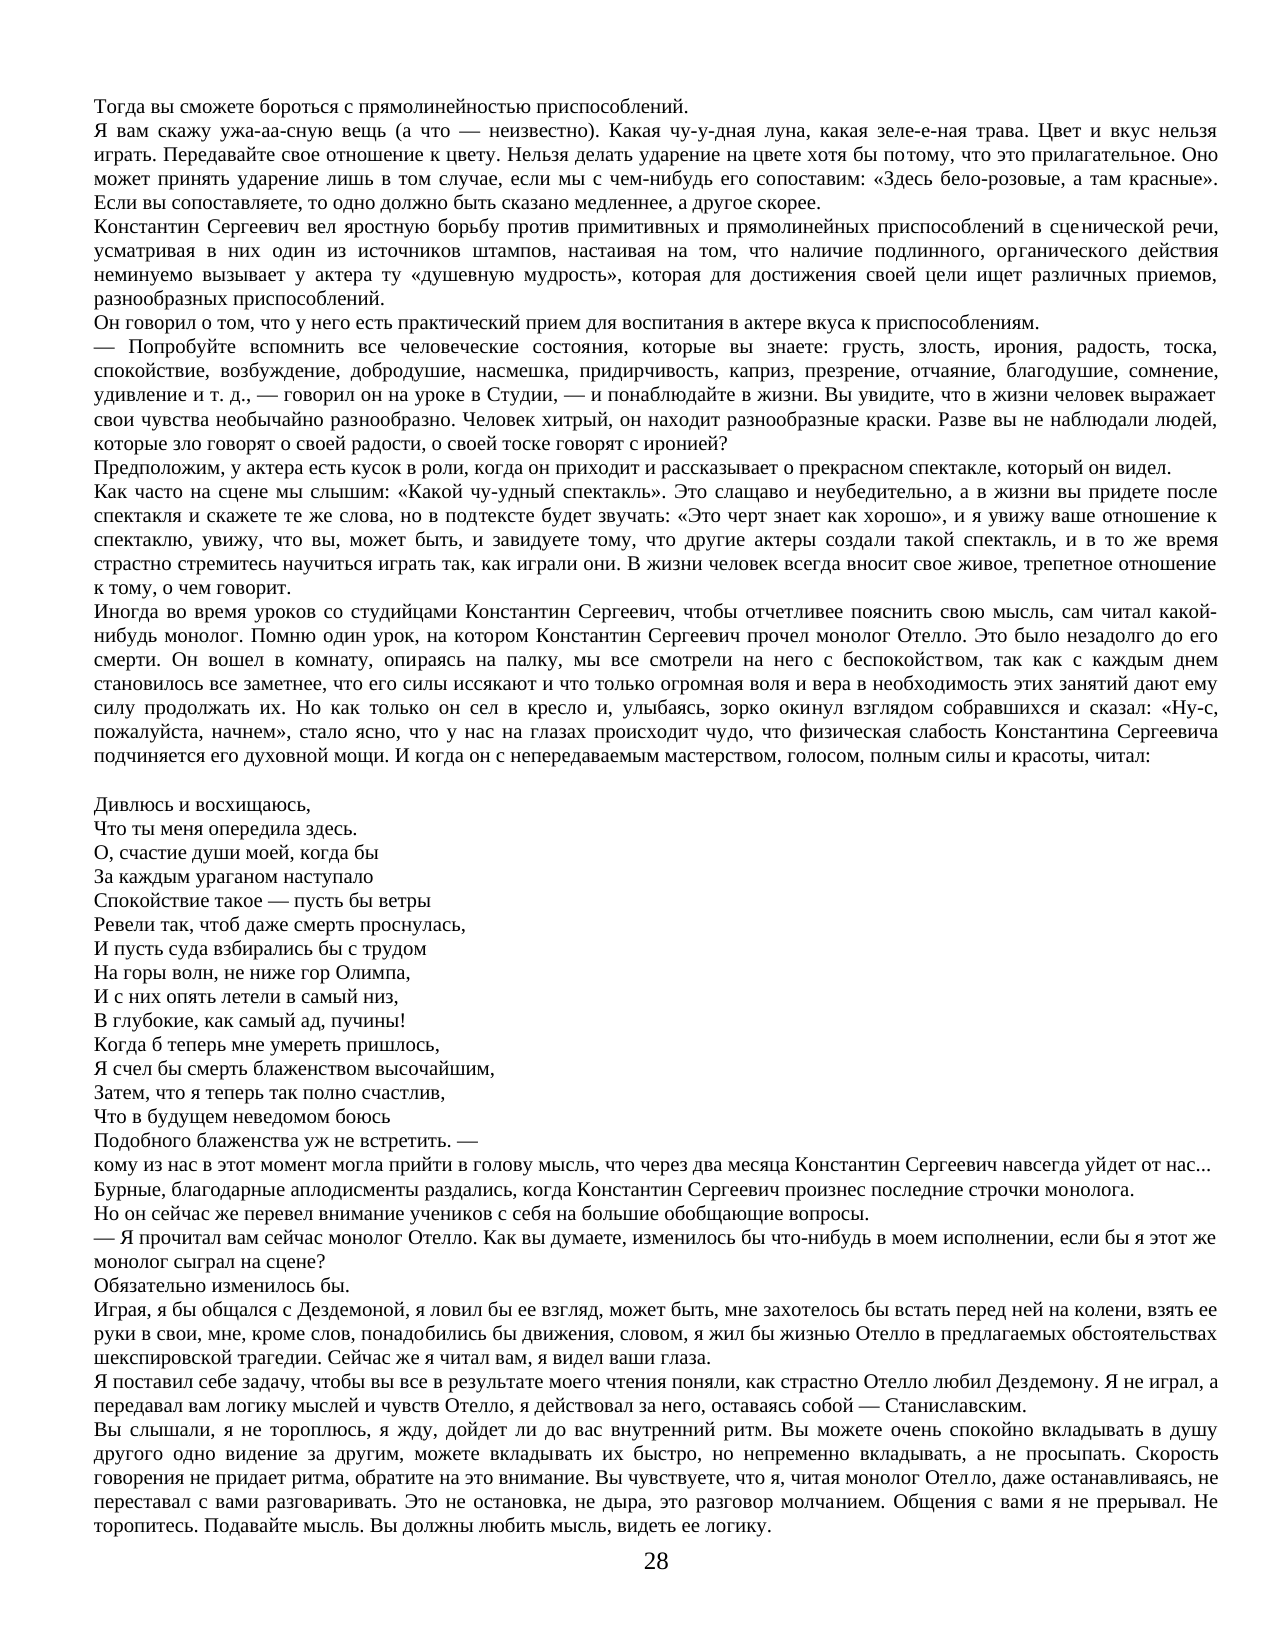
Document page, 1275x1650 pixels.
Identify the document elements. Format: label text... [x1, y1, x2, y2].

text Тогда вы сможете бороться с прямолинейностью приспособлений. [94, 94, 1219, 118]
text Когда б теперь мне умереть пришлось, [94, 1032, 1219, 1056]
text — Попробуйте вспомнить все человеческие состояния, которые вы знаете: грусть, злость, ирония, радость, тоска, спокойствие, возбуждение, добродушие, насмешка, придирчивость, каприз, презрение, отчаяние, благодушие, сомнение, удивление и т. д., — говорил он на уроке в Студии, — и понаблюдайте в жизни. Вы увидите, что в жизни человек выражает свои чувства необычайно разнообразно. Человек хитрый, он находит разнообразные краски. Разве вы не наблюдали людей, которые зло говорят о своей радости, о своей тоске говорят с иронией? [94, 334, 1219, 454]
text Подобного блаженства уж не встретить. — [94, 1128, 1219, 1152]
text Вы слышали, я не тороплюсь, я жду, дойдет ли до вас внутренний ритм. Вы можете очень спокойно вкладывать в душу другого одно видение за другим, можете вкладывать их быстро, но непременно вкладывать, а не просыпать. Скорость говорения не придает ритма, обратите на это внимание. Вы чувствуете, что я, читая монолог Отелло, даже останавливаясь, не переставал с вами разговаривать. Это не остановка, не дыра, это разговор молчанием. Общения с вами я не прерывал. Не торопитесь. Подавайте мысль. Вы должны любить мысль, видеть ее логику. [94, 1417, 1219, 1537]
text Играя, я бы общался с Дездемоной, я ловил бы ее взгляд, может быть, мне захотелось бы встать перед ней на колени, взять ее руки в свои, мне, кроме слов, понадобились бы движения, словом, я жил бы жизнью Отелло в предлагаемых обстоятельствах шекспировской трагедии. Сейчас же я читал вам, я видел ваши глаза. [94, 1297, 1219, 1369]
text Он говорил о том, что у него есть практический прием для воспитания в актере вкуса к приспособлениям. [94, 310, 1219, 334]
text Что ты меня опередила здесь. [94, 816, 1219, 839]
text Иногда во время уроков со студийцами Константин Сергеевич, чтобы отчетливее пояснить свою мысль, сам читал какой-нибудь монолог. Помню один урок, на котором Константин Сергеевич прочел монолог Отелло. Это было незадолго до его смерти. Он вошел в комнату, опираясь на палку, мы все смотрели на него с беспокойством, так как с каждым днем становилось все заметнее, что его силы иссякают и что только огромная воля и вера в необходимость этих занятий дают ему силу продолжать их. Но как только он сел в кресло и, улыбаясь, зорко окинул взглядом собравшихся и сказал: «Ну-с, пожалуйста, начнем», стало ясно, что у нас на глазах происходит чудо, что физическая слабость Константина Сергеевича подчиняется его духовной мощи. И когда он с непередаваемым мастерством, голосом, полным силы и красоты, читал: [94, 599, 1219, 767]
text Что в будущем неведомом боюсь [94, 1104, 1219, 1128]
text Я поставил себе задачу, чтобы вы все в результате моего чтения поняли, как страстно Отелло любил Дездемону. Я не играл, а передавал вам логику мыслей и чувств Отелло, я действовал за него, оставаясь собой — Станиславским. [94, 1369, 1219, 1417]
text Я вам скажу ужа-аа-сную вещь (а что — неизвестно). Какая чу-у-дная луна, какая зеле-е-ная трава. Цвет и вкус нельзя играть. Передавайте свое отношение к цвету. Нельзя делать ударение на цвете хотя бы потому, что это прилагательное. Оно может принять ударение лишь в том случае, если мы с чем-нибудь его сопоставим: «Здесь бело-розовые, а там красные». Если вы сопоставляете, то одно должно быть сказано медленнее, а другое скорее. [94, 118, 1219, 214]
text Бурные, благодарные аплодисменты раздались, когда Константин Сергеевич произнес последние строчки монолога. [94, 1176, 1219, 1201]
text Затем, что я теперь так полно счастлив, [94, 1080, 1219, 1104]
text О, счастие души моей, когда бы [94, 839, 1219, 864]
text Предположим, у актера есть кусок в роли, когда он приходит и рассказывает о прекрасном спектакле, который он видел. [94, 454, 1219, 479]
text Ревели так, чтоб даже смерть проснулась, [94, 912, 1219, 936]
text За каждым ураганом наступало [94, 864, 1219, 888]
text В глубокие, как самый ад, пучины! [94, 1008, 1219, 1032]
text Обязательно изменилось бы. [94, 1273, 1219, 1297]
text Как часто на сцене мы слышим: «Какой чу-удный спектакль». Это слащаво и неубедительно, а в жизни вы придете после спектакля и скажете те же слова, но в подтексте будет звучать: «Это черт знает как хорошо», и я увижу ваше отношение к спектаклю, увижу, что вы, может быть, и завидуете тому, что другие актеры создали такой спектакль, и в то же время страстно стремитесь научиться играть так, как играли они. В жизни человек всегда вносит свое живое, трепетное отношение к тому, о чем говорит. [94, 479, 1219, 599]
text И пусть суда взбирались бы с трудом [94, 936, 1219, 960]
text — Я прочитал вам сейчас монолог Отелло. Как вы думаете, изменилось бы что-нибудь в моем исполнении, если бы я этот же монолог сыграл на сцене? [94, 1224, 1219, 1273]
text И с них опять летели в самый низ, [94, 984, 1219, 1008]
text Спокойствие такое — пусть бы ветры [94, 888, 1219, 912]
text кому из нас в этот момент могла прийти в голову мысль, что через два месяца Константин Сергеевич навсегда уйдет от нас... [94, 1152, 1219, 1176]
text На горы волн, не ниже гор Олимпа, [94, 960, 1219, 984]
text Но он сейчас же перевел внимание учеников с себя на большие обобщающие вопросы. [94, 1201, 1219, 1224]
text Дивлюсь и восхищаюсь, [94, 791, 1219, 816]
text Константин Сергеевич вел яростную борьбу против примитивных и прямолинейных приспособлений в сценической речи, усматривая в них один из источников штампов, настаивая на том, что наличие подлинного, органического действия неминуемо вызывает у актера ту «душевную мудрость», которая для достижения своей цели ищет различных приемов, разнообразных приспособлений. [94, 214, 1219, 310]
text Я счел бы смерть блаженством высочайшим, [94, 1056, 1219, 1080]
